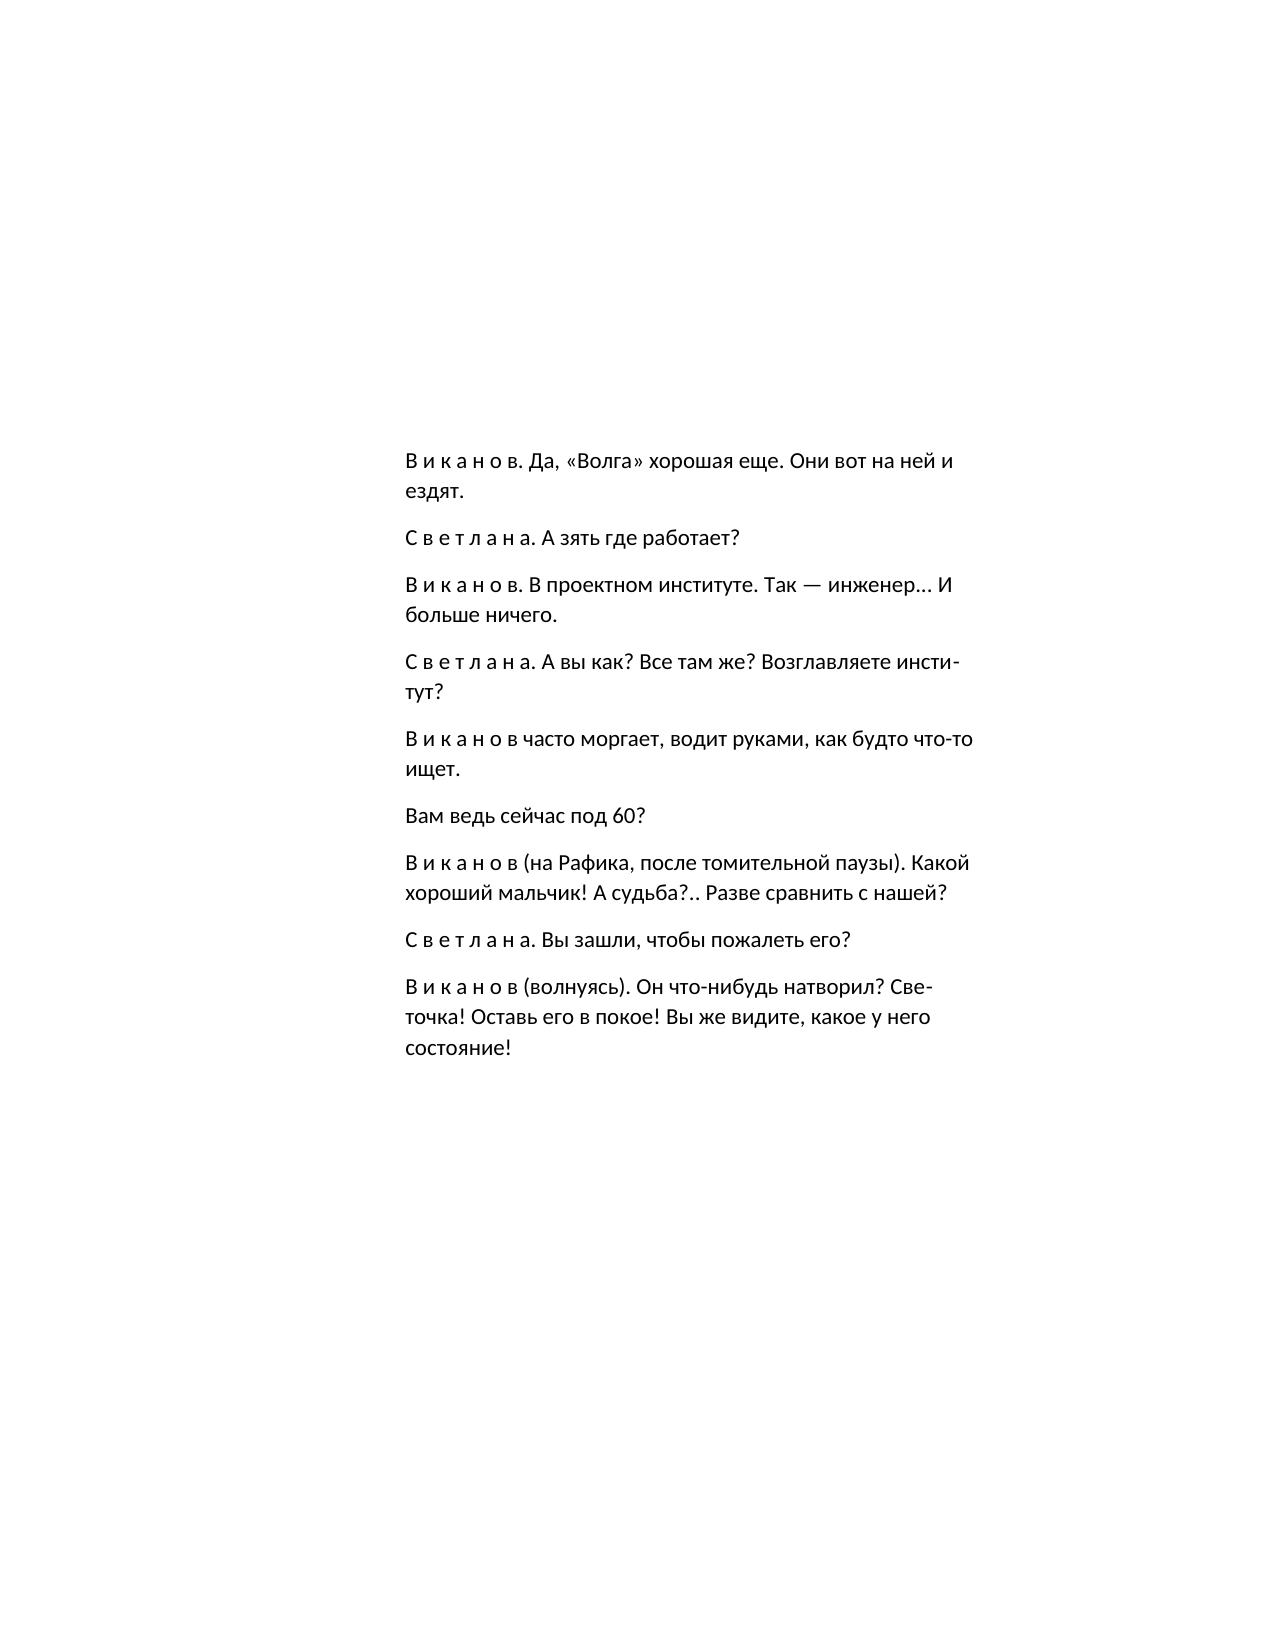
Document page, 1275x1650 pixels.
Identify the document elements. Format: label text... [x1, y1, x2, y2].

text В и к а н о в часто моргает, водит руками, как будто что-то ищет. [405, 724, 978, 783]
text С в е т л а н а. Вы зашли, чтобы пожалеть его? [405, 925, 978, 953]
text В и к а н о в. Да, «Волга» хорошая еще. Они вот на ней и ездят. [405, 446, 978, 504]
text В и к а н о в (на Рафика, после томительной паузы). Какой хороший мальчик! А судьба?.. Разве сравнить с нашей? [405, 848, 978, 907]
text С в е т л а н а. А зять где работает? [405, 523, 978, 551]
text С в е т л а н а. А вы как? Все там же? Возглавляете институт? [405, 647, 978, 706]
text В и к а н о в (волнуясь). Он что-нибудь натворил? Светочка! Оставь его в покое! Вы же видите, какое у него состояние! [405, 972, 978, 1061]
text В и к а н о в. В проектном институте. Так — инженер... И больше ничего. [405, 570, 978, 628]
text Вам ведь сейчас под 60? [405, 801, 978, 829]
